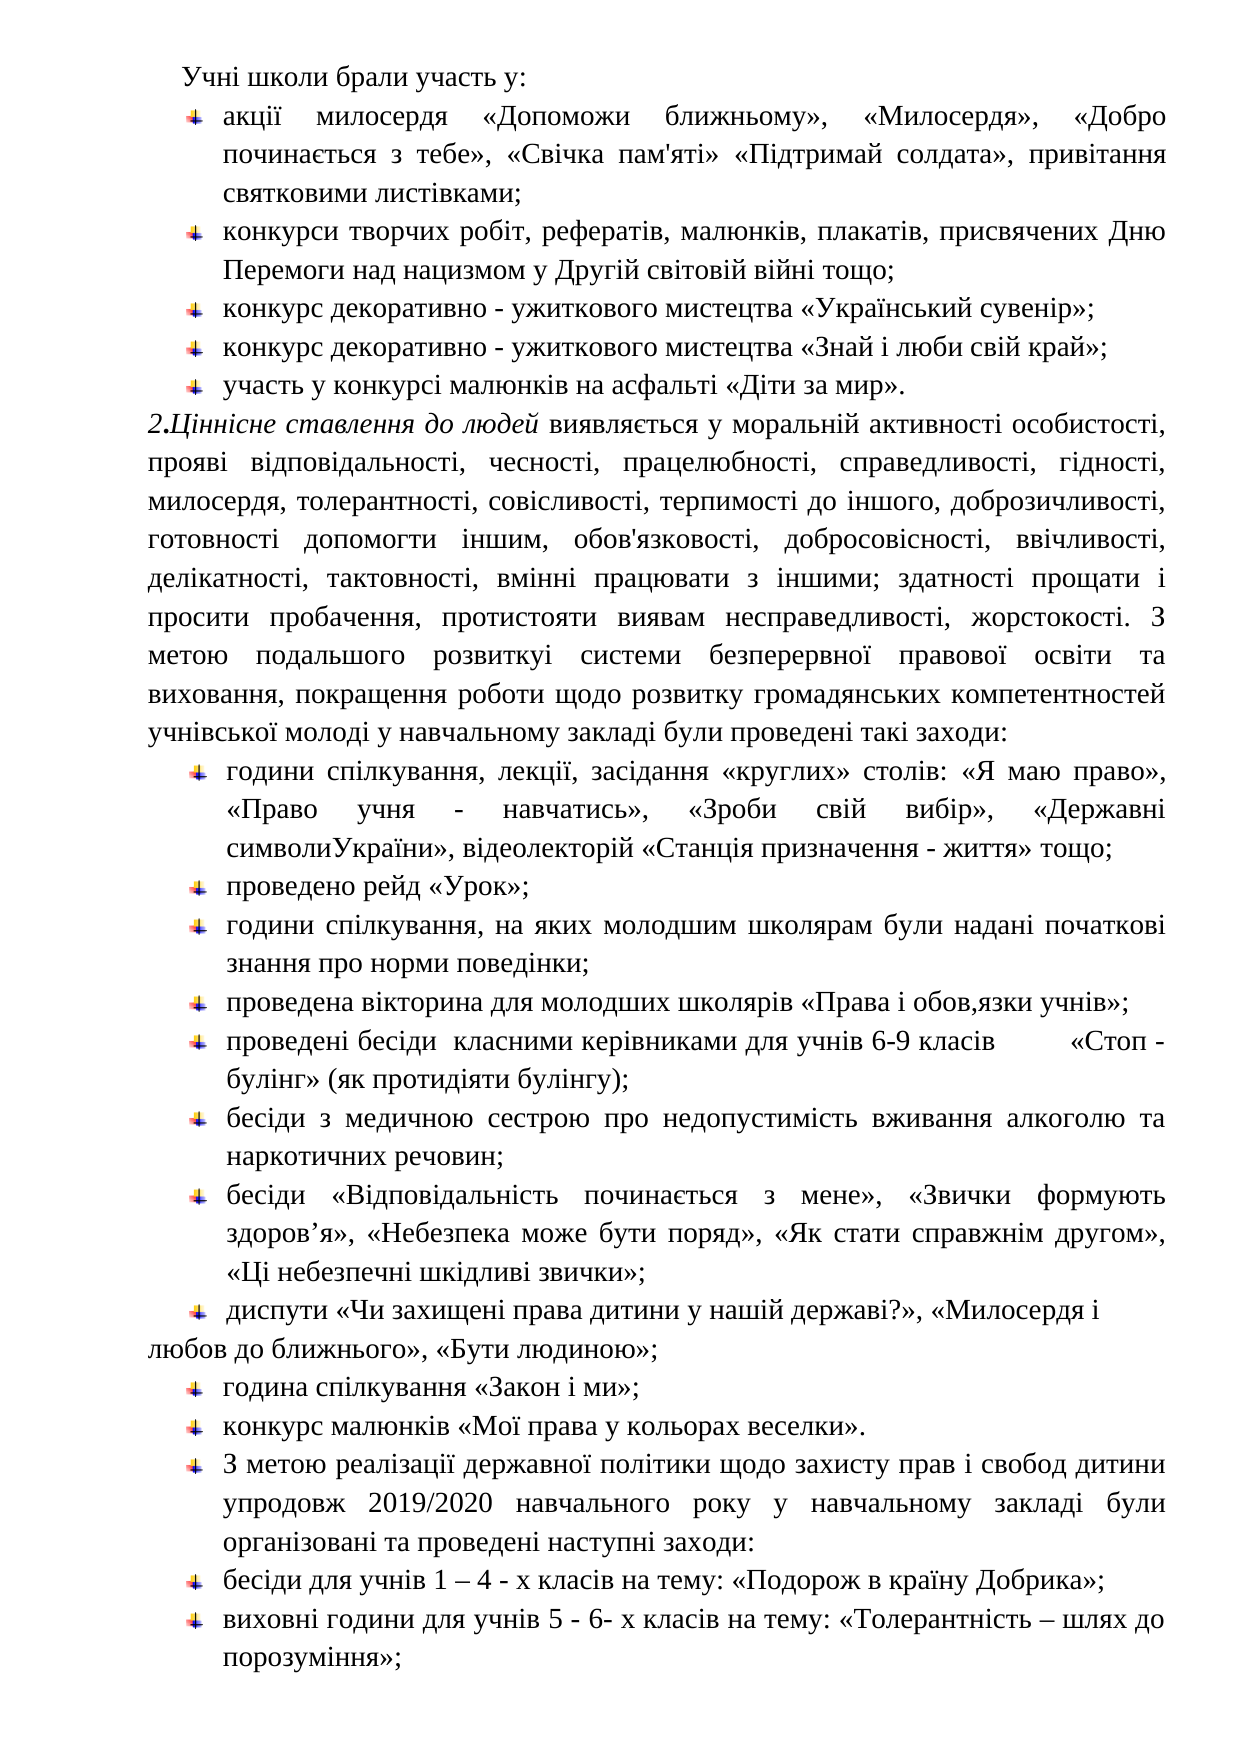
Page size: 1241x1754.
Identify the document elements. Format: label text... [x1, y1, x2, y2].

list бесіди з медичною сестрою про недопустимість вживання алкоголю та наркотичних речовин; [189, 1100, 1167, 1172]
picture [186, 301, 203, 318]
picture [189, 763, 207, 781]
list проведені бесіди класними керівниками для учнів 6-9 класів «Стоп - булінг» (як протидіяти булінгу); [189, 1023, 1167, 1095]
picture [189, 1303, 207, 1320]
picture [189, 879, 207, 896]
picture [186, 108, 203, 125]
list конкурси творчих робіт, рефератів, малюнків, плакатів, присвячених Дню Перемоги над нацизмом у Другій світовій війні тощо; [185, 213, 1167, 285]
picture [186, 224, 203, 241]
list конкурс декоративно - ужиткового мистецтва «Український сувенір»; [185, 290, 1167, 324]
picture [186, 1380, 203, 1397]
text Учні школи брали участь у: [148, 59, 1167, 93]
list виховні години для учнів 5 - 6- х класів на тему: «Толерантність – шлях до порозуміння»; [185, 1601, 1167, 1673]
list конкурс декоративно - ужиткового мистецтва «Знай і люби свій край»; [185, 329, 1167, 362]
picture [189, 1110, 207, 1127]
list конкурс малюнків «Мої права у кольорах веселки». [185, 1408, 1167, 1442]
list бесіди для учнів 1 – 4 - х класів на тему: «Подорож в країну Добрика»; [185, 1562, 1167, 1596]
list бесіди «Відповідальність починається з мене», «Звички формують здоров’я», «Небезпека може бути поряд», «Як стати справжнім другом», «Ці небезпечні шкідливі звички»; [189, 1177, 1167, 1287]
list проведена вікторина для молодших школярів «Права і обов,язки учнів»; [189, 984, 1167, 1018]
list години спілкування, лекції, засідання «круглих» столів: «Я маю право», «Право учня - навчатись», «Зроби свій вибір», «Державні символиУкраїни», відеолекторій «Станція призначення - життя» тощо; [189, 753, 1167, 863]
picture [186, 1418, 203, 1436]
list година спілкування «Закон і ми»; [185, 1369, 1167, 1403]
picture [189, 1187, 207, 1205]
list диспути «Чи захищені права дитини у нашій державі?», «Милосердя і [189, 1292, 1167, 1326]
picture [189, 1033, 207, 1050]
list З метою реалізації державної політики щодо захисту прав і свобод дитини упродовж 2019/2020 навчального року у навчальному закладі були організовані та проведені наступні заходи: [185, 1447, 1167, 1557]
text 2.Ціннісне ставлення до людей виявляється у моральній активності особистості, прояві відповідальності, чесності, працелюбності, справедливості, гідності, милосердя, толерантності, совісливості, терпимості до іншого, доброзичливості, готовності допомогти іншим, обов'язковості, добросовісності, ввічливості, делікатності, тактовності, вмінні працювати з іншими; здатності прощати і просити пробачення, протистояти виявам несправедливості, жорстокості. З метою подальшого розвиткуі системи безперервної правової освіти та виховання, покращення роботи щодо розвитку громадянських компетентностей учнівської молоді у навчальному закладі були проведені такі заходи: [148, 406, 1167, 748]
list проведено рейд «Урок»; [189, 868, 1167, 902]
picture [186, 1573, 203, 1590]
picture [186, 339, 203, 357]
picture [189, 917, 207, 935]
picture [186, 1611, 203, 1629]
list участь у конкурсі малюнків на асфальті «Діти за мир». [185, 367, 1167, 401]
picture [186, 1457, 203, 1474]
list години спілкування, на яких молодшим школярам були надані початкові знання про норми поведінки; [189, 907, 1167, 979]
text любов до ближнього», «Бути людиною»; [148, 1331, 1167, 1364]
list акції милосердя «Допоможи ближньому», «Милосердя», «Добро починається з тебе», «Свічка пам'яті» «Підтримай солдата», привітання святковими листівками; [185, 98, 1167, 208]
picture [189, 994, 207, 1012]
picture [186, 378, 203, 395]
